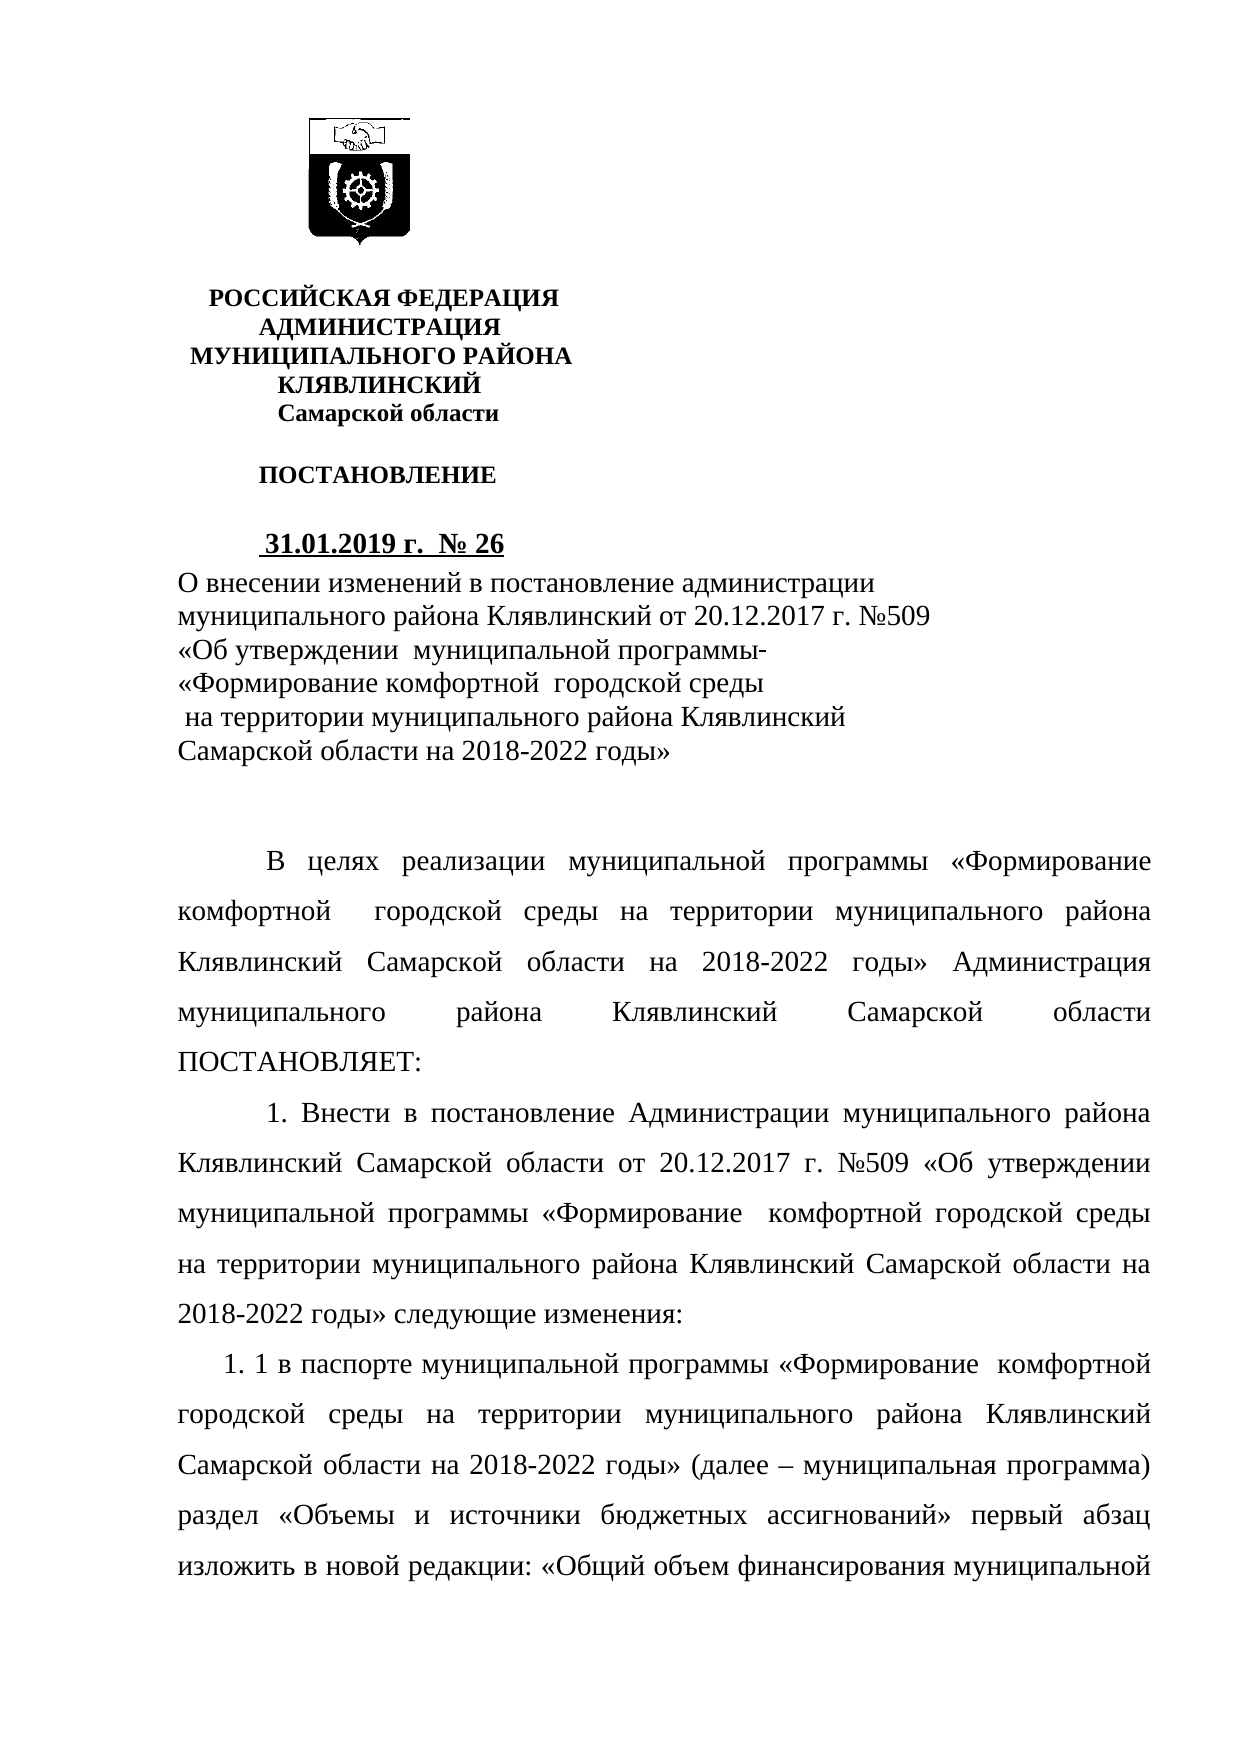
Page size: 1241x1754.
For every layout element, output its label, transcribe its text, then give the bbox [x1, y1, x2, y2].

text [177, 1346, 1152, 1581]
picture [308, 118, 410, 247]
text ПОСТАНОВЛЕНИЕ [177, 460, 1152, 489]
text В целях реализации муниципальной программы «Формирование комфортной городской среды на территории муниципального района Клявлинский Самарской области на 2018-2022 годы» Администрация муниципального района Клявлинский Самарской области ПОСТАНОВЛЯЕТ: [177, 843, 1152, 1078]
text АДМИНИСТРАЦИЯ [177, 312, 1152, 341]
text «Об утверждении муниципальной программы [177, 632, 1152, 666]
text МУНИЦИПАЛЬНОГО РАЙОНА [177, 341, 1152, 370]
text на территории муниципального района Клявлинский [177, 699, 1152, 733]
text О внесении изменений в постановление администрации [177, 565, 1152, 598]
text Самарской области на 2018-2022 годы» [177, 733, 1152, 766]
text Самарской области [177, 398, 1152, 427]
text РОССИЙСКАЯ ФЕДЕРАЦИЯ [177, 283, 1152, 312]
text 1. Внести в постановление Администрации муниципального района Клявлинский Самарской области от 20.12.2017 г. №509 «Об утверждении муниципальной программы «Формирование комфортной городской среды на территории муниципального района Клявлинский Самарской области на 2018-2022 годы» следующие изменения: [177, 1095, 1152, 1329]
text муниципального района Клявлинский от 20.12.2017 г. №509 [177, 598, 1152, 632]
text «Формирование комфортной городской среды [177, 666, 1152, 699]
text 31.01.2019 г. № 26 [177, 526, 1152, 560]
text КЛЯВЛИНСКИЙ [177, 370, 1152, 398]
